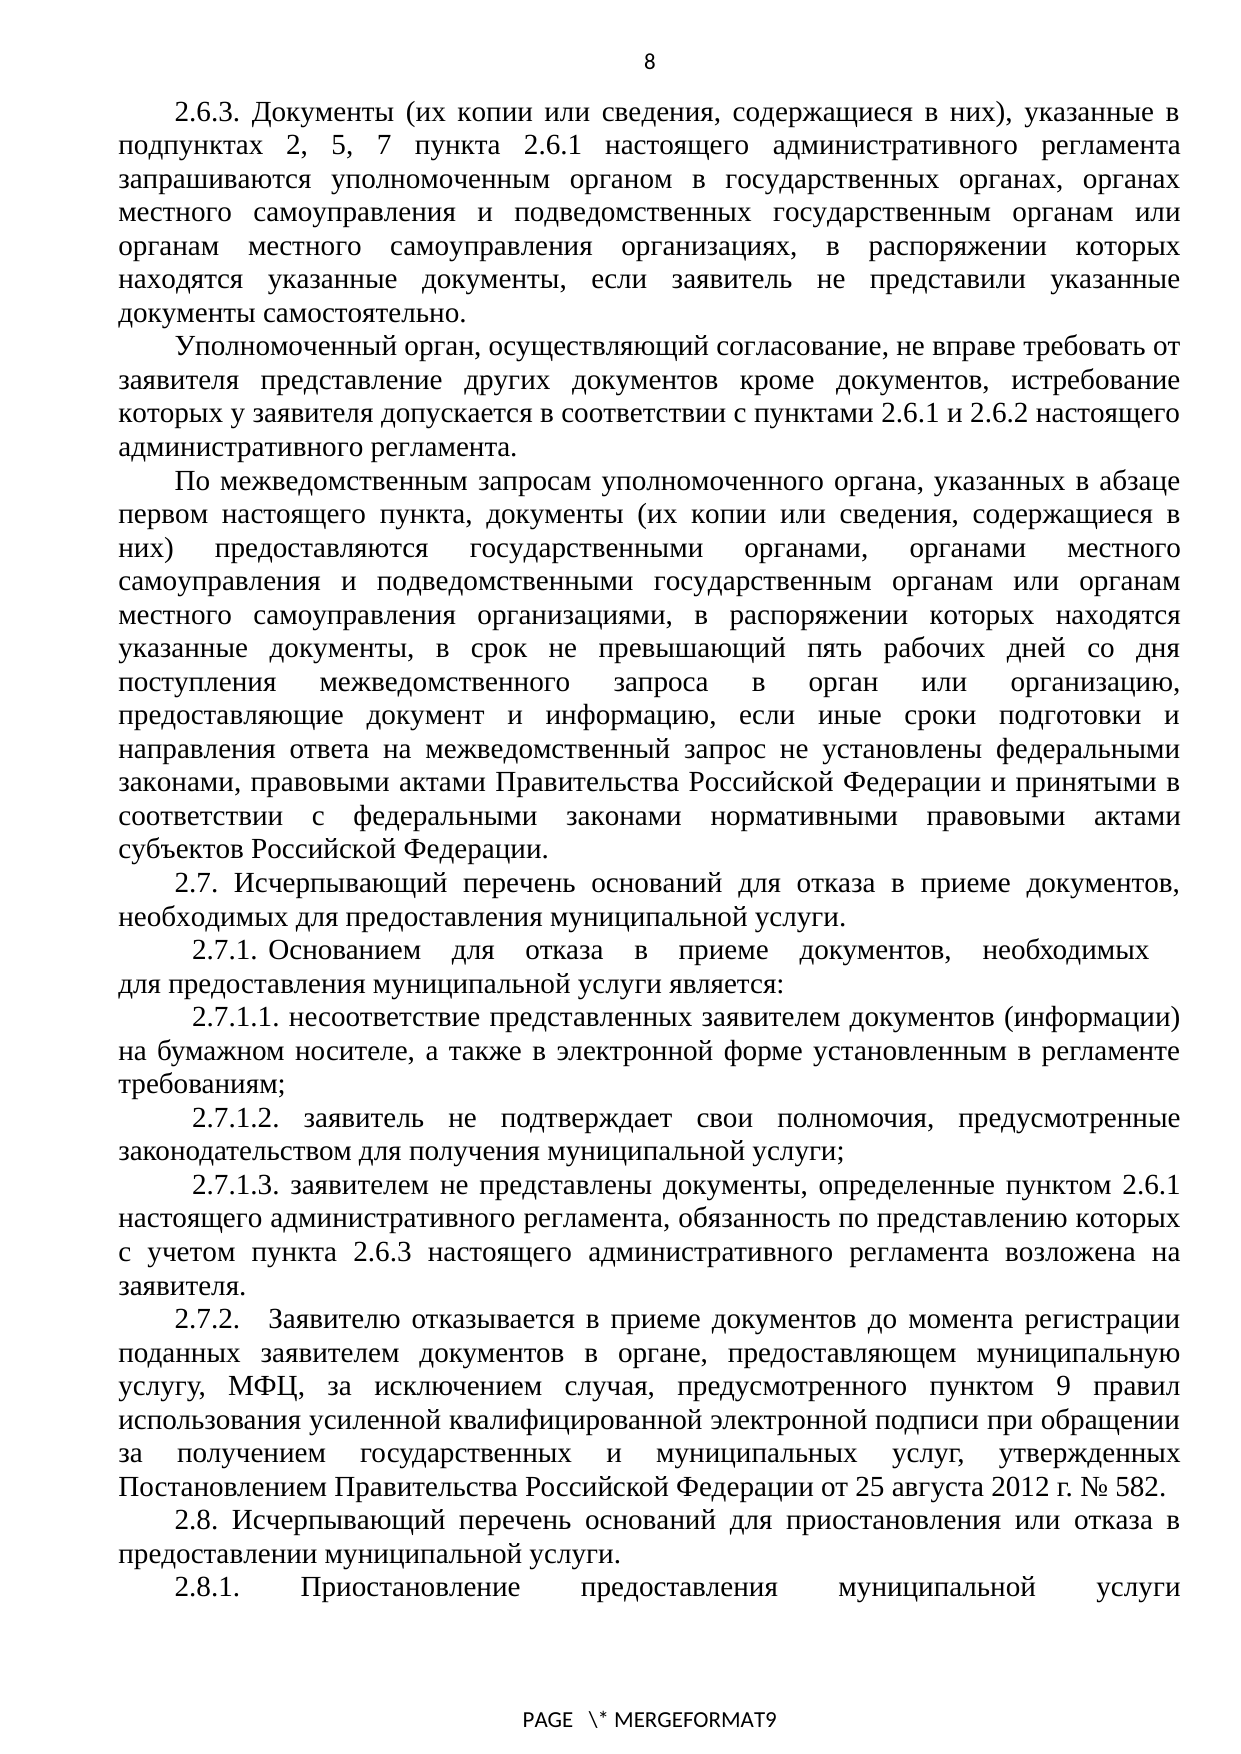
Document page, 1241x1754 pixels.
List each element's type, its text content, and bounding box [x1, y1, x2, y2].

text 2.8. Исчерпывающий перечень оснований для приостановления или отказа в предоставлении муниципальной услуги. [118, 1502, 1181, 1569]
text 2.7.1.2. заявитель не подтверждает свои полномочия, предусмотренные законодательством для получения муниципальной услуги; [118, 1100, 1181, 1167]
text Уполномоченный орган, осуществляющий согласование, не вправе требовать от заявителя представление других документов кроме документов, истребование которых у заявителя допускается в соответствии с пунктами 2.6.1 и 2.6.2 настоящего административного регламента. [118, 328, 1181, 463]
text 2.7.1. Основанием для отказа в приеме документов, необходимых для предоставления муниципальной услуги является: [118, 932, 1181, 999]
text 2.7.1.3. заявителем не представлены документы, определенные пунктом 2.6.1 настоящего административного регламента, обязанность по представлению которых с учетом пункта 2.6.3 настоящего административного регламента возложена на заявителя. [118, 1167, 1181, 1301]
text 2.6.3. Документы (их копии или сведения, содержащиеся в них), указанные в подпунктах 2, 5, 7 пункта 2.6.1 настоящего административного регламента запрашиваются уполномоченным органом в государственных органах, органах местного самоуправления и подведомственных государственным органам или органам местного самоуправления организациях, в распоряжении которых находятся указанные документы, если заявитель не представили указанные документы самостоятельно. [118, 94, 1181, 328]
text По межведомственным запросам уполномоченного органа, указанных в абзаце первом настоящего пункта, документы (их копии или сведения, содержащиеся в них) предоставляются государственными органами, органами местного самоуправления и подведомственными государственным органам или органам местного самоуправления организациями, в распоряжении которых находятся указанные документы, в срок не превышающий пять рабочих дней со дня поступления межведомственного запроса в орган или организацию, предоставляющие документ и информацию, если иные сроки подготовки и направления ответа на межведомственный запрос не установлены федеральными законами, правовыми актами Правительства Российской Федерации и принятыми в соответствии с федеральными законами нормативными правовыми актами субъектов Российской Федерации. [118, 463, 1181, 865]
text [118, 1569, 1181, 1603]
text 2.7.1.1. несоответствие представленных заявителем документов (информации) на бумажном носителе, а также в электронной форме установленным в регламенте требованиям; [118, 999, 1181, 1100]
text 2.7. Исчерпывающий перечень оснований для отказа в приеме документов, необходимых для предоставления муниципальной услуги. [118, 865, 1181, 932]
text 2.7.2. Заявителю отказывается в приеме документов до момента регистрации поданных заявителем документов в органе, предоставляющем муниципальную услугу, МФЦ, за исключением случая, предусмотренного пунктом 9 правил использования усиленной квалифицированной электронной подписи при обращении за получением государственных и муниципальных услуг, утвержденных Постановлением Правительства Российской Федерации от 25 августа 2012 г. № 582. [118, 1301, 1181, 1502]
